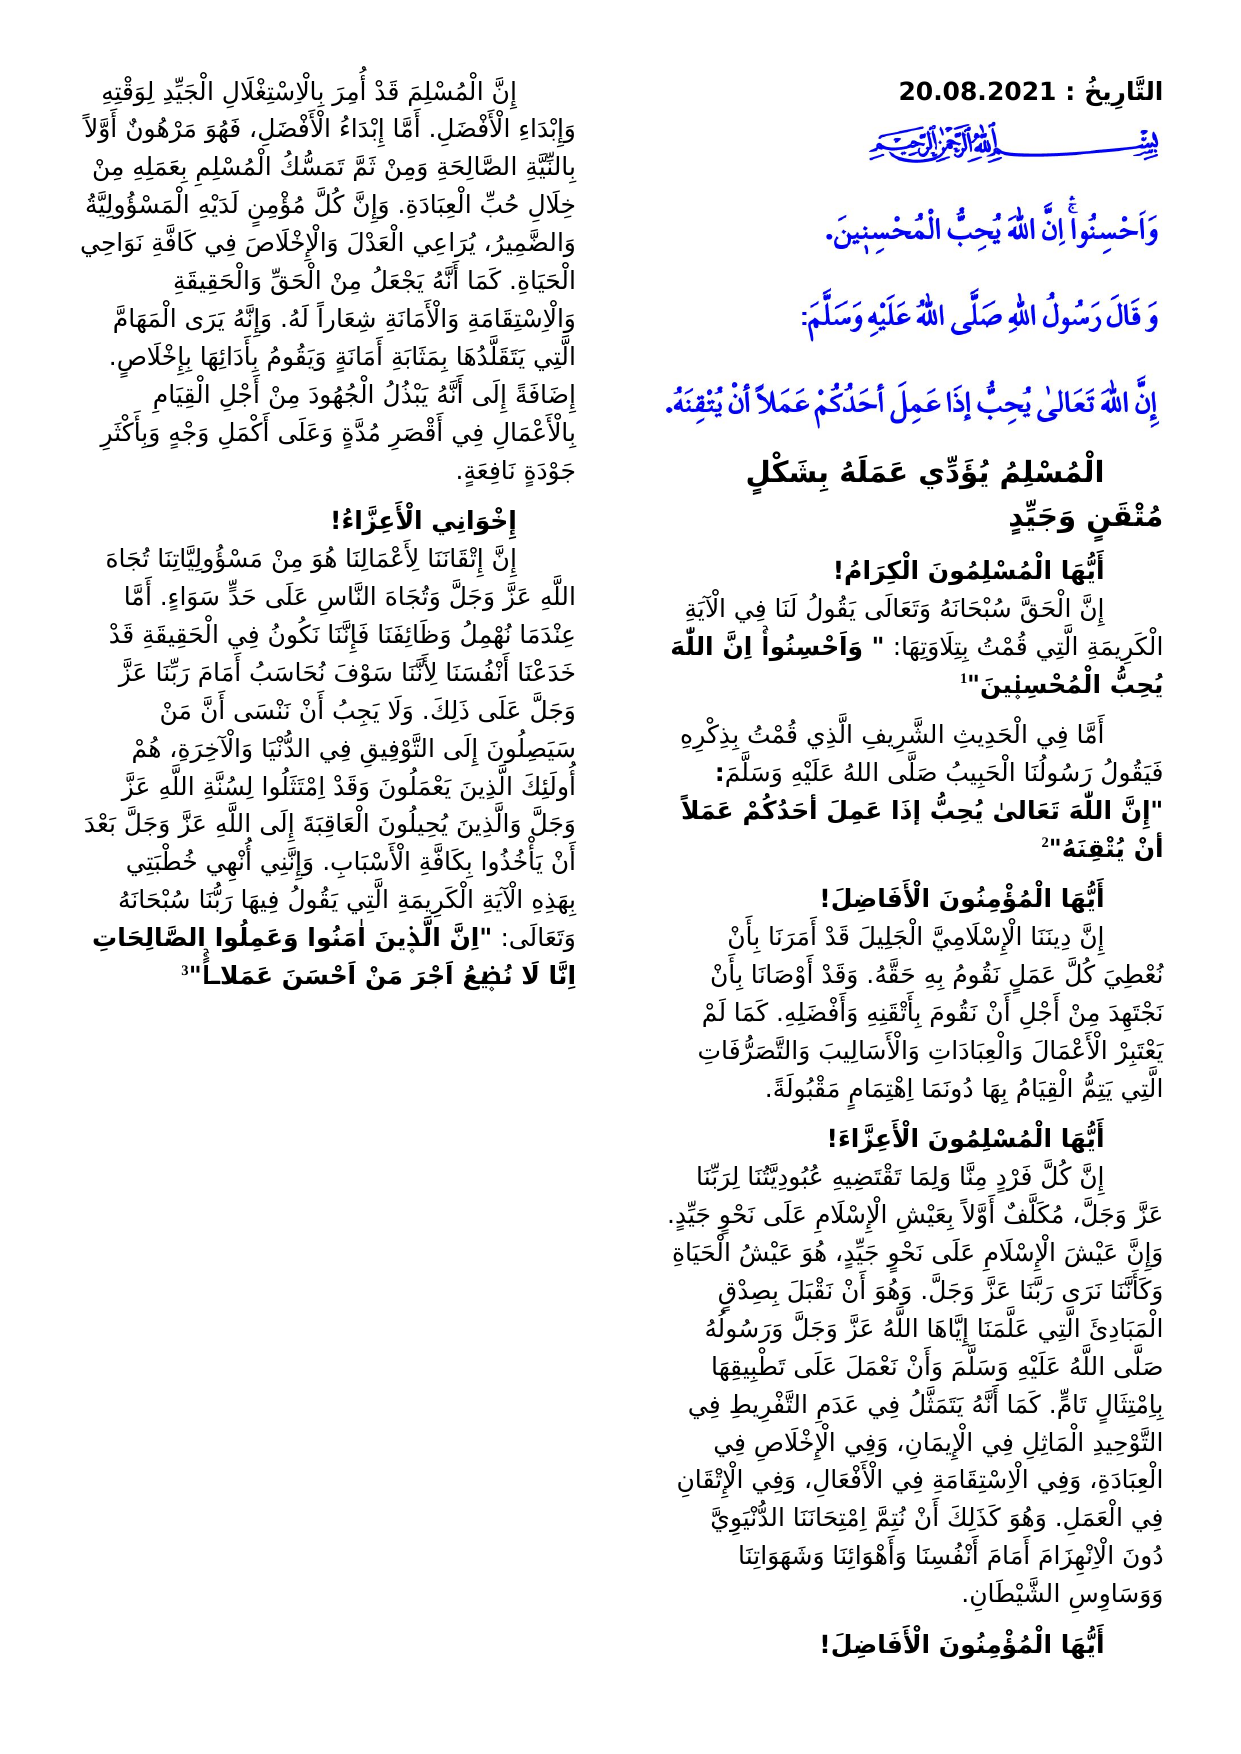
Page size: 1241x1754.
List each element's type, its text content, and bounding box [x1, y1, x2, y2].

text أَيُّهَا الْمُؤْمِنُونَ الْأَفَاضِلَ! [664, 884, 1163, 914]
text إِخْوَانِي الْأَعِزَّاءُ! [77, 506, 576, 536]
text إِنَّ الْمُسْلِمَ قَدْ أُمِرَ بِالْاِسْتِغْلَالِ الْجَيِّدِ لِوَقْتِهِ وَإِبْدَاءِ الْأَفْضَلِ. أَمَّا إِبْدَاءُ الْأَفْضَلِ، فَهُوَ مَرْهُونٌ أَوَّلاً بِالنِّيَّةِ الصَّالِحَةِ وَمِنْ ثَمَّ تَمَسُّكُ الْمُسْلِمِ بِعَمَلِهِ مِنْ خِلَالِ حُبِّ الْعِبَادَةِ. وَإِنَّ كُلَّ مُؤْمِنٍ لَدَيْهِ الْمَسْؤُولِيَّةُ وَالضَّمِيرُ، يُرَاعِي الْعَدْلَ وَالْإِخْلَاصَ فِي كَافَّةِ نَوَاحِي الْحَيَاةِ. كَمَا أَنَّهُ يَجْعَلُ مِنْ الْحَقِّ وَالْحَقِيقَةِ وَالْاِسْتِقَامَةِ وَالْأَمَانَةِ شِعَاراً لَهُ. وَإِنَّهُ يَرَى الْمَهَامَّ الَّتِي يَتَقَلَّدُهَا بِمَثَابَةِ أَمَانَةٍ وَيَقُومُ بِأَدَائِهَا بِإِخْلَاصٍ. إِضَافَةً إِلَى أَنَّهُ يَبْذُلُ الْجُهُودَ مِنْ أَجْلِ الْقِيَامِ بِالْأَعْمَالِ فِي أَقْصَرِ مُدَّةٍ وَعَلَى أَكْمَلِ وَجْهٍ وَبِأَكْثَرِ جَوْدَةٍ نَافِعَةٍ. [77, 77, 576, 485]
text أَمَّا فِي الْحَدِيثِ الشَّرِيفِ الَّذِي قُمْتُ بِذِكْرِهِ فَيَقُولُ رَسُولُنَا الْحَبِيبُ صَلَّى اللهُ عَلَيْهِ وَسَلَّمَ: "إِنَّ اللّٰهَ تَعَالىٰ يُحِبُّ إذَا عَمِلَ أحَدُكُمْ عَمَلاً أنْ يُتْقِنَهُ" [664, 720, 1163, 863]
text إِنَّ الْحَقَّ سُبْحَانَهُ وَتَعَالَى يَقُولُ لَنَا فِي الْآيَةِ الْكَرِيمَةِ الَّتِي قُمْتُ بِتِلَاوَتِهَا: " وَاَحْسِنُواۚ اِنَّ اللّٰهَ يُحِبُّ الْمُحْسِن۪ينَ" [664, 594, 1163, 699]
text أَيُّهَا الْمُسْلِمُونَ الْكِرَامُ! [664, 556, 1163, 585]
text التَّارِيخُ : 20.08.2021 [664, 77, 1163, 106]
picture [663, 118, 1164, 431]
text إِنَّ كُلَّ فَرْدٍ مِنَّا وَلِمَا تَقْتَضِيهِ عُبُودِيَّتُنَا لِرَبِّنَا عَزَّ وَجَلَّ، مُكَلَّفٌ أَوَّلاً بِعَيْشِ الْإِسْلَامِ عَلَى نَحْوٍ جَيِّدٍ. وَإِنَّ عَيْشَ الْإِسْلَامِ عَلَى نَحْوٍ جَيِّدٍ، هُوَ عَيْشُ الْحَيَاةِ وَكَأَنَّنَا نَرَى رَبَّنَا عَزَّ وَجَلَّ. وَهُوَ أَنْ نَقْبَلَ بِصِدْقٍ الْمَبَادِئَ الَّتِي عَلَّمَنَا إِيَّاهَا اللَّهُ عَزَّ وَجَلَّ وَرَسُولُهُ صَلَّى اللَّهُ عَلَيْهِ وَسَلَّمَ وَأَنْ نَعْمَلَ عَلَى تَطْبِيقِهَا بِاِمْتِثَالٍ تَامٍّ. كَمَا أَنَّهُ يَتَمَثَّلُ فِي عَدَمِ التَّفْرِيطِ فِي التَّوْحِيدِ الْمَاثِلِ فِي الْإِيمَانِ، وَفِي الْإِخْلَاصِ فِي الْعِبَادَةِ، وَفِي الْاِسْتِقَامَةِ فِي الْأَفْعَالِ، وَفِي الْإِتْقَانِ فِي الْعَمَلِ. وَهُوَ كَذَلِكَ أَنْ نُتِمَّ اِمْتِحَانَنَا الدُّنْيَوِيَّ دُونَ الْاِنْهِزَامَ أَمَامَ أَنْفُسِنَا وَأَهْوَائِنَا وَشَهَوَاتِنَا وَوَسَاوِسِ الشَّيْطَانِ. [664, 1162, 1163, 1609]
text إِنَّ إِتْقَانَنَا لِأَعْمَالِنَا هُوَ مِنْ مَسْؤُولِيَّاتِنَا تُجَاهَ اللَّهِ عَزَّ وَجَلَّ وَتُجَاهَ النَّاسِ عَلَى حَدٍّ سَوَاءٍ. أَمَّا عِنْدَمَا نُهْمِلُ وَظَائِفَنَا فَإِنَّنَا نَكُونُ فِي الْحَقِيقَةِ قَدْ خَدَعْنَا أَنْفُسَنَا لِأَنَّنَا سَوْفَ نُحَاسَبُ أَمَامَ رَبِّنَا عَزَّ وَجَلَّ عَلَى ذَلِكَ. وَلَا يَجِبُ أَنْ نَنْسَى أَنَّ مَنْ سَيَصِلُونَ إِلَى التَّوْفِيقِ فِي الدُّنْيَا وَالْآخِرَةِ، هُمْ أُولَئِكَ الَّذِينَ يَعْمَلُونَ وَقَدْ اِمْتَثَلُوا لِسُنَّةِ اللَّهِ عَزَّ وَجَلَّ وَالَّذِينَ يُحِيلُونَ الْعَاقِبَةَ إِلَى اللَّهِ عَزَّ وَجَلَّ بَعْدَ أَنْ يَأْخُذُوا بِكَافَّةِ الْأَسْبَابِ. وَإِنَّنِي أُنْهِي خُطْبَتِي بِهَذِهِ الْآيَةِ الْكَرِيمَةِ الَّتِي يَقُولُ فِيهَا رَبُّنَا سُبْحَانَهُ وَتَعَالَى: "اِنَّ الَّذ۪ينَ اٰمَنُوا وَعَمِلُوا الصَّالِحَاتِ اِنَّا لَا نُض۪يعُ اَجْرَ مَنْ اَحْسَنَ عَمَلاًۚ" [77, 544, 576, 991]
text إِنَّ دِينَنَا الْإِسْلَامِيَّ الْجَلِيلَ قَدْ أَمَرَنَا بِأَنْ نُعْطِيَ كُلَّ عَمَلٍ نَقُومُ بِهِ حَقَّهُ. وَقَدْ أَوْصَانَا بِأَنْ نَجْتَهِدَ مِنْ أَجْلِ أَنْ نَقُومَ بِأَتْقَنِهِ وَأَفْضَلِهِ. كَمَا لَمْ يَعْتَبِرْ الْأَعْمَالَ وَالْعِبَادَاتِ وَالْأَسَالِيبَ وَالتَّصَرُّفَاتِ الَّتِي يَتِمُّ الْقِيَامُ بِهَا دُونَمَا اِهْتِمَامٍ مَقْبُولَةً. [664, 922, 1163, 1103]
text الْمُسْلِمُ يُؤَدِّي عَمَلَهُ بِشَكْلٍ مُتْقَنٍ وَجَيِّدٍ [664, 455, 1163, 533]
text أَيُّهَا الْمُسْلِمُونَ الْأَعِزَّاءَ! [664, 1124, 1163, 1154]
text أَيُّهَا الْمُؤْمِنُونَ الْأَفَاضِلَ! [664, 1630, 1163, 1659]
